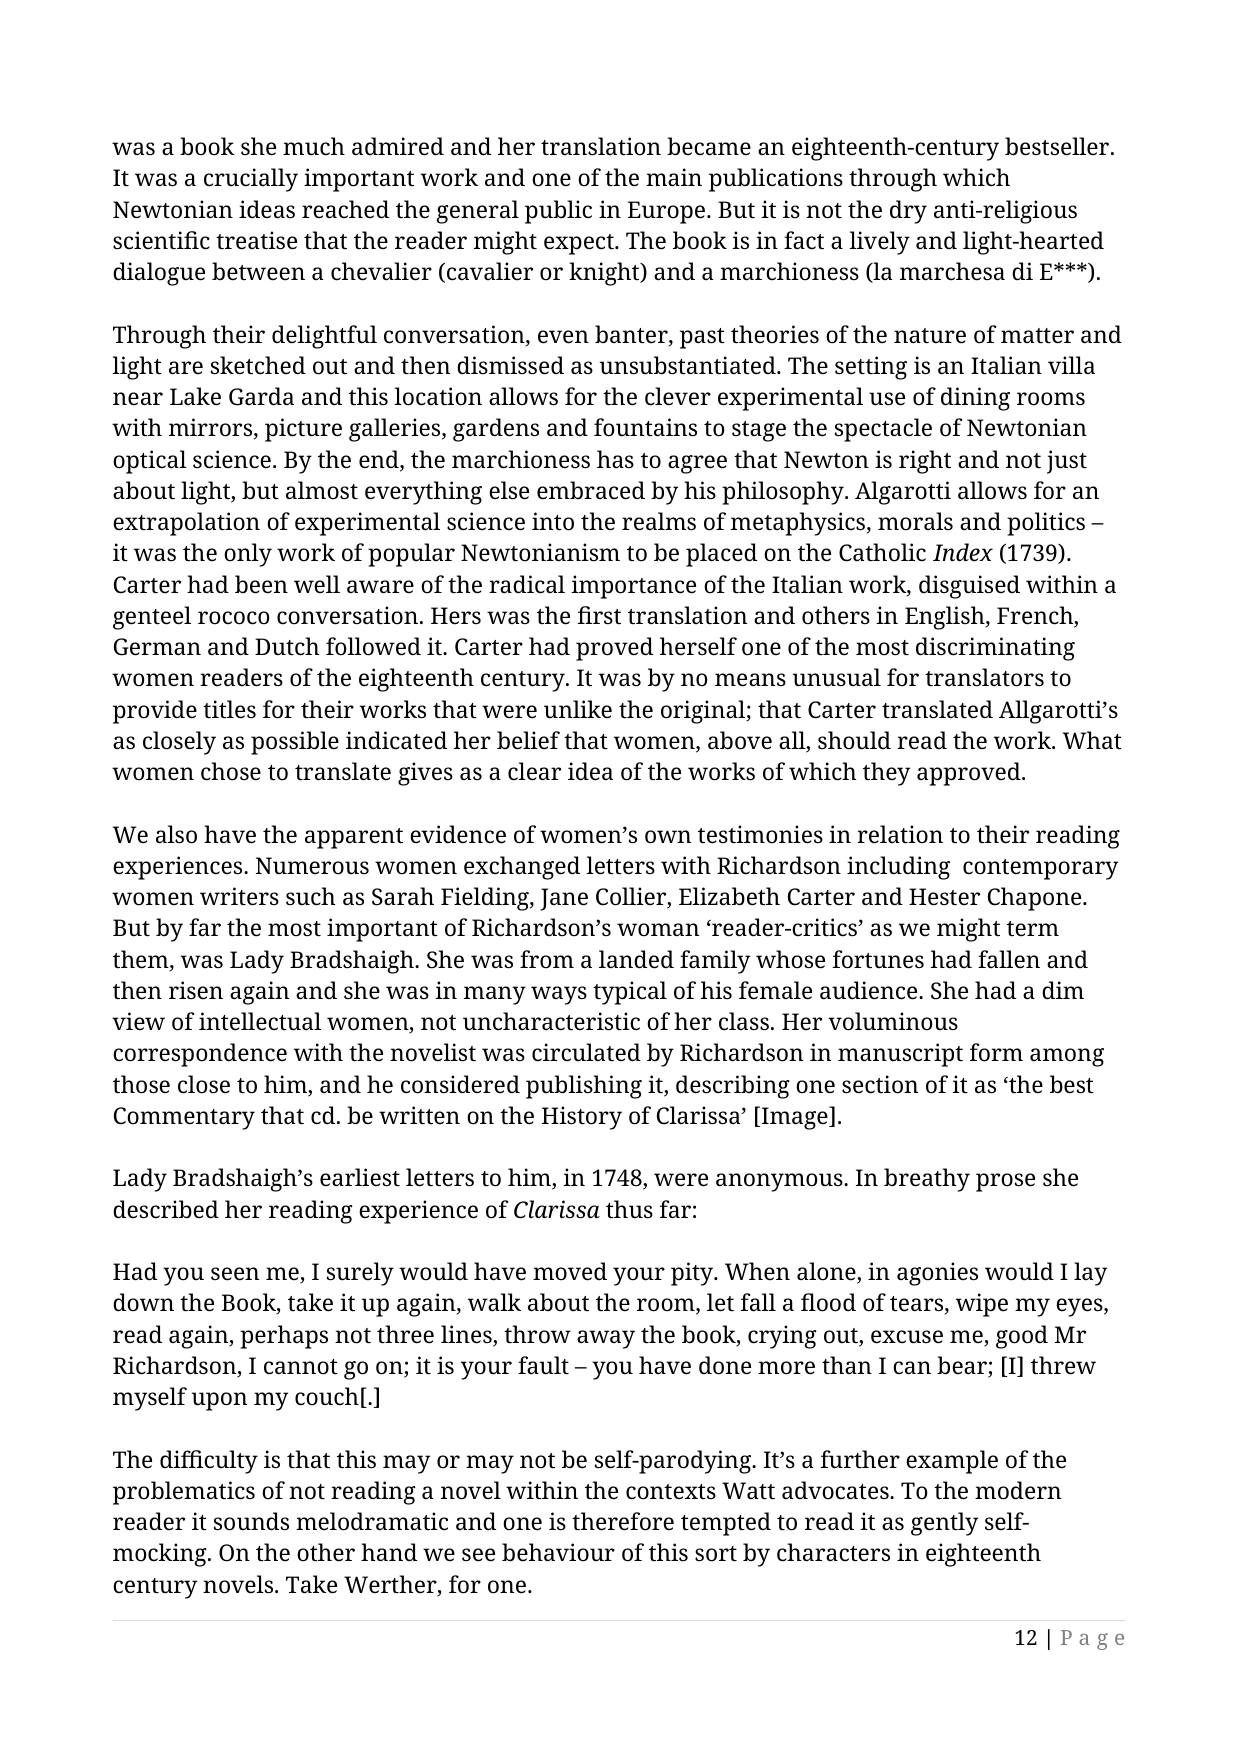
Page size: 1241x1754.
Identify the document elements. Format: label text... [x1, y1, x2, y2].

text Through their delightful conversation, even banter, past theories of the nature of matter and light are sketched out and then dismissed as unsubstantiated. The setting is an Italian villa near Lake Garda and this location allows for the clever experimental use of dining rooms with mirrors, picture galleries, gardens and fountains to stage the spectacle of Newtonian optical science. By the end, the marchioness has to agree that Newton is right and not just about light, but almost everything else embraced by his philosophy. Algarotti allows for an extrapolation of experimental science into the realms of metaphysics, morals and politics – it was the only work of popular Newtonianism to be placed on the Catholic Index (1739). Carter had been well aware of the radical importance of the Italian work, disguised within a genteel rococo conversation. Hers was the first translation and others in English, French, German and Dutch followed it. Carter had proved herself one of the most discriminating women readers of the eighteenth century. It was by no means unusual for translators to provide titles for their works that were unlike the original; that Carter translated Allgarotti’s as closely as possible indicated her belief that women, above all, should read the work. What women chose to translate gives as a clear idea of the works of which they approved. [112, 318, 1125, 787]
text Had you seen me, I surely would have moved your pity. When alone, in agonies would I lay down the Book, take it up again, walk about the room, let fall a flood of tears, wipe my eyes, read again, perhaps not three lines, throw away the book, crying out, excuse me, good Mr Richardson, I cannot go on; it is your fault – you have done more than I can bear; [I] threw myself upon my couch[.] [112, 1256, 1125, 1412]
text We also have the apparent evidence of women’s own testimonies in relation to their reading experiences. Numerous women exchanged letters with Richardson including contemporary women writers such as Sarah Fielding, Jane Collier, Elizabeth Carter and Hester Chapone. But by far the most important of Richardson’s woman ‘reader-critics’ as we might term them, was Lady Bradshaigh. She was from a landed family whose fortunes had fallen and then risen again and she was in many ways typical of his female audience. She had a dim view of intellectual women, not uncharacteristic of her class. Her voluminous correspondence with the novelist was circulated by Richardson in manuscript form among those close to him, and he considered publishing it, describing one section of it as ‘the best Commentary that cd. be written on the History of Clarissa’ [Image]. [112, 818, 1125, 1131]
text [112, 131, 1125, 287]
text The difficulty is that this may or may not be self-parodying. It’s a further example of the problematics of not reading a novel within the contexts Watt advocates. To the modern reader it sounds melodramatic and one is therefore tempted to read it as gently self-mocking. On the other hand we see behaviour of this sort by characters in eighteenth century novels. Take Werther, for one. [112, 1443, 1125, 1600]
text Lady Bradshaigh’s earliest letters to him, in 1748, were anonymous. In breathy prose she described her reading experience of Clarissa thus far: [112, 1162, 1125, 1225]
